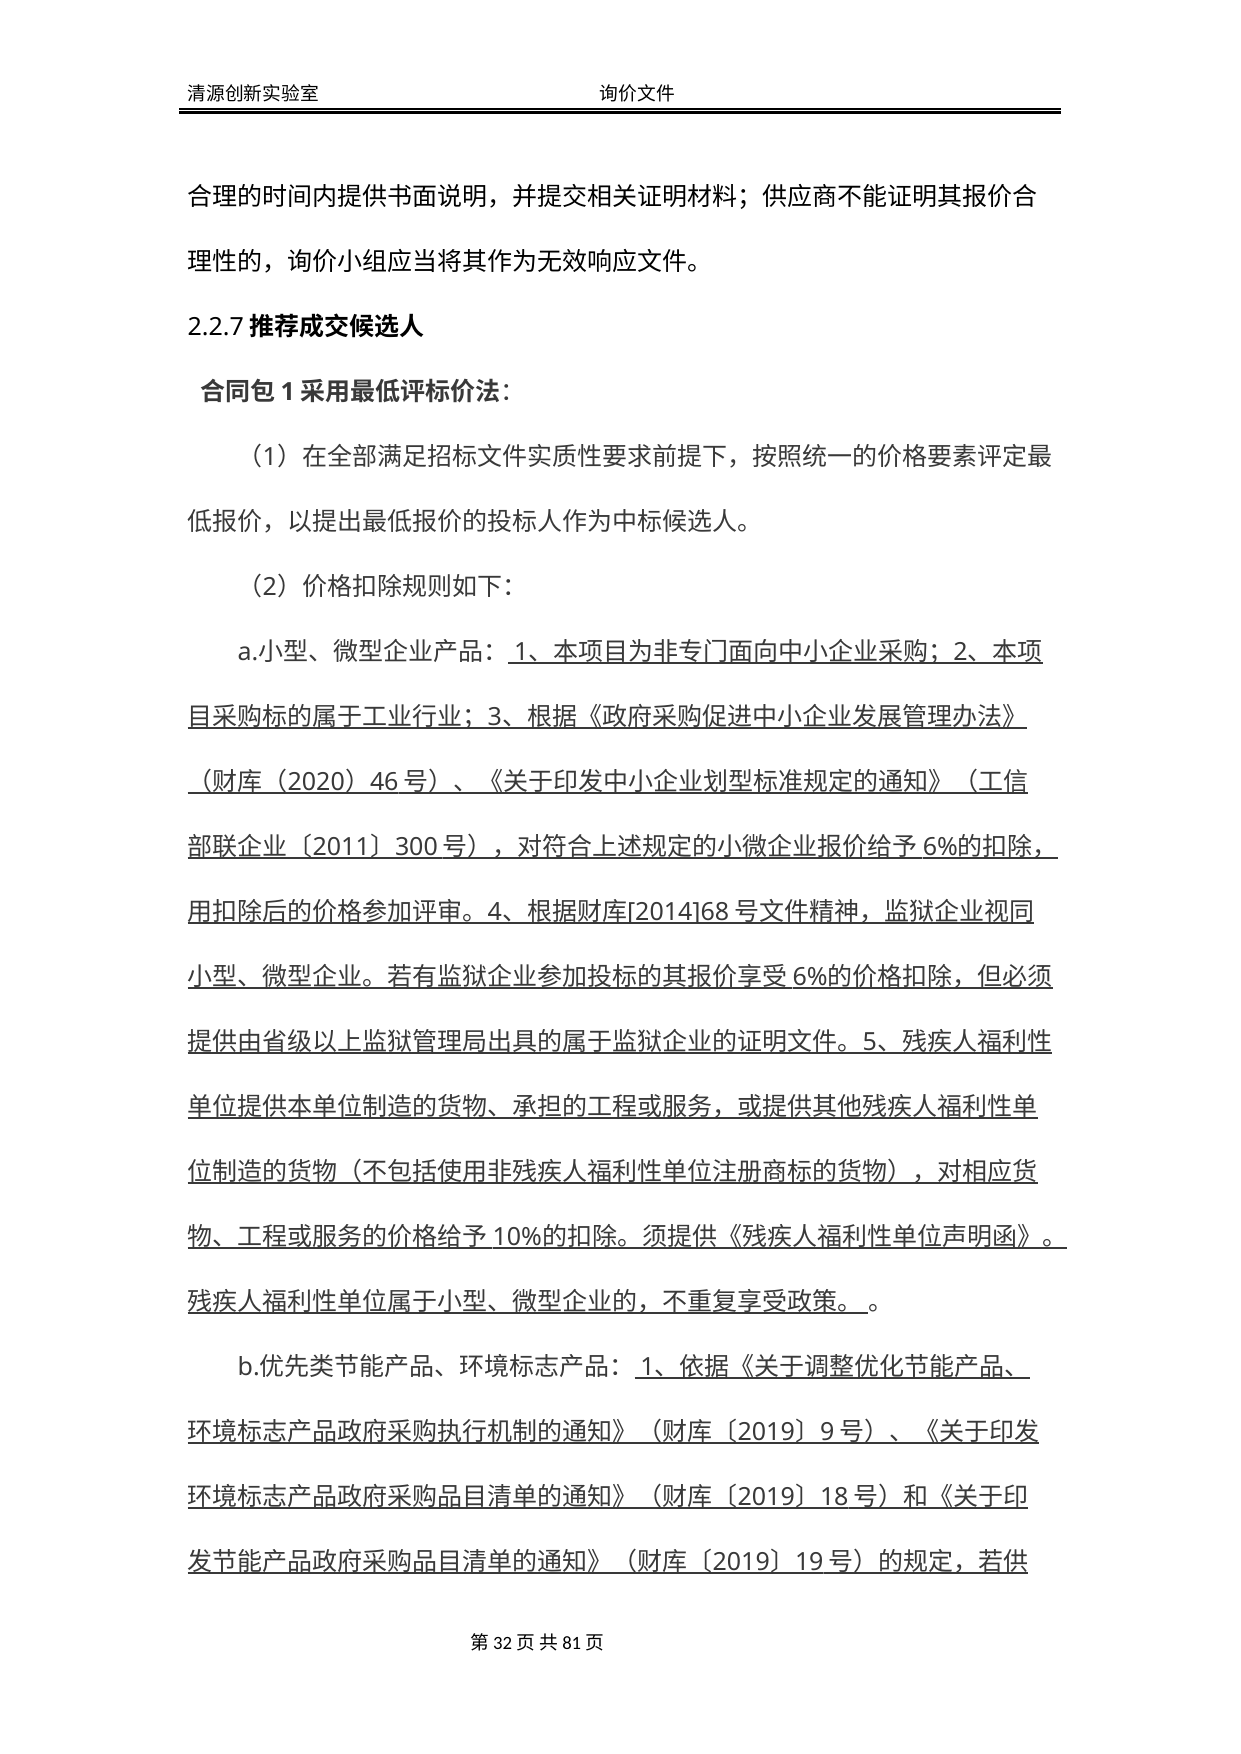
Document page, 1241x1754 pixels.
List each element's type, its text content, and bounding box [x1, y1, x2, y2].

text （1）在全部满足招标文件实质性要求前提下，按照统一的价格要素评定最低报价，以提出最低报价的投标人作为中标候选人。 [187, 422, 1053, 552]
text a.小型、微型企业产品： 1、本项目为非专门面向中小企业采购；2、本项目采购标的属于工业行业；3、根据《政府采购促进中小企业发展管理办法》（财库（2020）46号）、《关于印发中小企业划型标准规定的通知》（工信部联企业〔2011〕300号），对符合上述规定的小微企业报价给予6%的扣除，用扣除后的价格参加评审。4、根据财库[2014]68号文件精神，监狱企业视同小型、微型企业。若有监狱企业参加投标的其报价享受6%的价格扣除，但必须提供由省级以上监狱管理局出具的属于监狱企业的证明文件。5、残疾人福利性单位提供本单位制造的货物、承担的工程或服务，或提供其他残疾人福利性单位制造的货物（不包括使用非残疾人福利性单位注册商标的货物），对相应货物、工程或服务的价格给予10%的扣除。须提供《残疾人福利性单位声明函》。残疾人福利性单位属于小型、微型企业的，不重复享受政策。 。 [187, 617, 1053, 857]
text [187, 162, 1053, 292]
text a.小型、微型企业产品： 1、本项目为非专门面向中小企业采购；2、本项目采购标的属于工业行业；3、根据《政府采购促进中小企业发展管理办法》（财库（2020）46号）、《关于印发中小企业划型标准规定的通知》（工信部联企业〔2011〕300号），对符合上述规定的小微企业报价给予6%的扣除，用扣除后的价格参加评审。4、根据财库[2014]68号文件精神，监狱企业视同小型、微型企业。若有监狱企业参加投标的其报价享受6%的价格扣除，但必须提供由省级以上监狱管理局出具的属于监狱企业的证明文件。5、残疾人福利性单位提供本单位制造的货物、承担的工程或服务，或提供其他残疾人福利性单位制造的货物（不包括使用非残疾人福利性单位注册商标的货物），对相应货物、工程或服务的价格给予10%的扣除。须提供《残疾人福利性单位声明函》。残疾人福利性单位属于小型、微型企业的，不重复享受政策。 。 [187, 858, 1053, 987]
text a.小型、微型企业产品： 1、本项目为非专门面向中小企业采购；2、本项目采购标的属于工业行业；3、根据《政府采购促进中小企业发展管理办法》（财库（2020）46号）、《关于印发中小企业划型标准规定的通知》（工信部联企业〔2011〕300号），对符合上述规定的小微企业报价给予6%的扣除，用扣除后的价格参加评审。4、根据财库[2014]68号文件精神，监狱企业视同小型、微型企业。若有监狱企业参加投标的其报价享受6%的价格扣除，但必须提供由省级以上监狱管理局出具的属于监狱企业的证明文件。5、残疾人福利性单位提供本单位制造的货物、承担的工程或服务，或提供其他残疾人福利性单位制造的货物（不包括使用非残疾人福利性单位注册商标的货物），对相应货物、工程或服务的价格给予10%的扣除。须提供《残疾人福利性单位声明函》。残疾人福利性单位属于小型、微型企业的，不重复享受政策。 。 [187, 1248, 1053, 1332]
text （2）价格扣除规则如下： [187, 552, 1053, 617]
text a.小型、微型企业产品： 1、本项目为非专门面向中小企业采购；2、本项目采购标的属于工业行业；3、根据《政府采购促进中小企业发展管理办法》（财库（2020）46号）、《关于印发中小企业划型标准规定的通知》（工信部联企业〔2011〕300号），对符合上述规定的小微企业报价给予6%的扣除，用扣除后的价格参加评审。4、根据财库[2014]68号文件精神，监狱企业视同小型、微型企业。若有监狱企业参加投标的其报价享受6%的价格扣除，但必须提供由省级以上监狱管理局出具的属于监狱企业的证明文件。5、残疾人福利性单位提供本单位制造的货物、承担的工程或服务，或提供其他残疾人福利性单位制造的货物（不包括使用非残疾人福利性单位注册商标的货物），对相应货物、工程或服务的价格给予10%的扣除。须提供《残疾人福利性单位声明函》。残疾人福利性单位属于小型、微型企业的，不重复享受政策。 。 [187, 988, 1053, 1247]
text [187, 1332, 1053, 1592]
text 2.2.7推荐成交候选人 合同包1采用最低评标价法： [187, 292, 1053, 422]
